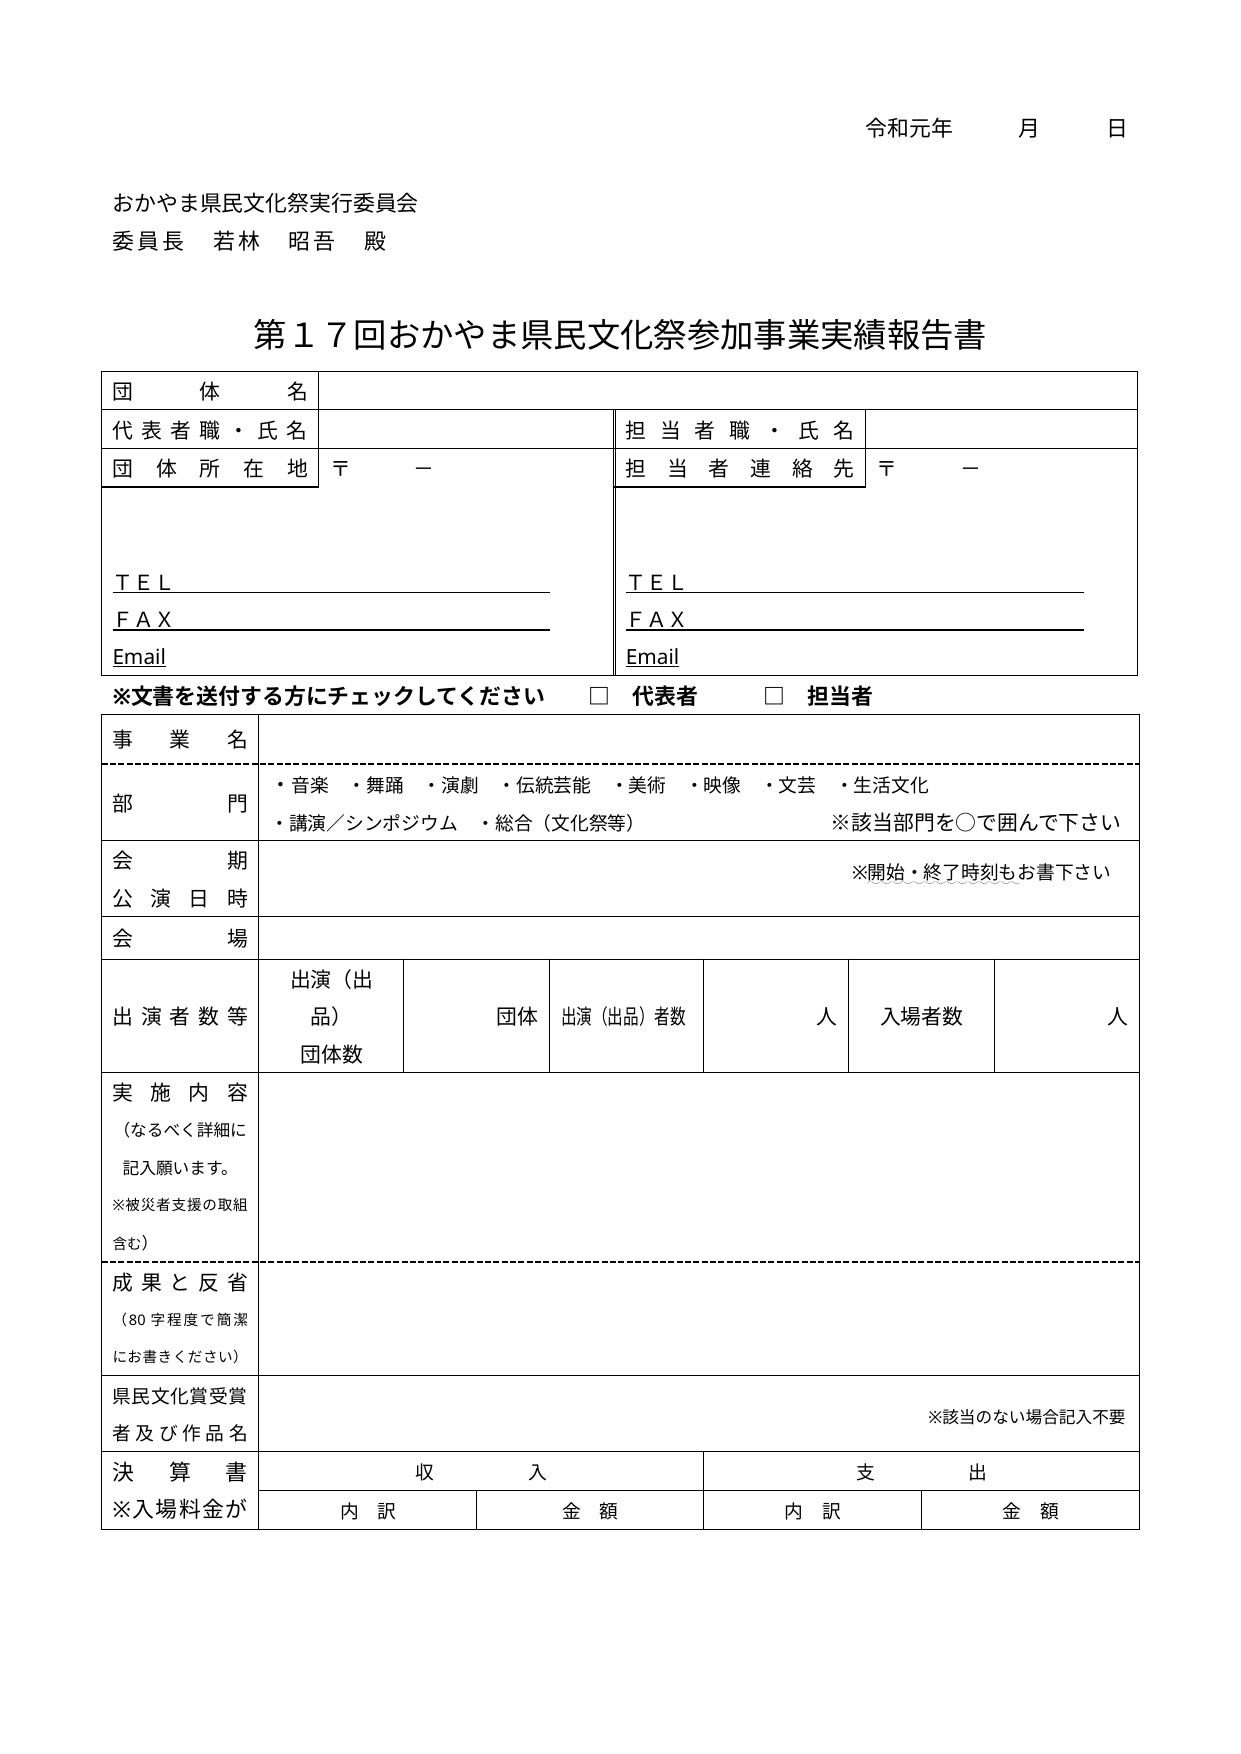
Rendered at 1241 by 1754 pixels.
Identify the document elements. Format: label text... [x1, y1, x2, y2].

table_cell 担当者職・氏名 [616, 410, 865, 448]
table_header 事業名 [102, 715, 258, 763]
table_cell 実施内容 （なるべく詳細に記入願います。 ※被災者支援の取組含む） [102, 1073, 258, 1261]
table_cell 人 [704, 960, 848, 1072]
table_cell 出演者数等 [102, 960, 258, 1072]
table_cell 入場者数 [849, 960, 994, 1072]
table_cell 決算書 ※入場料金が 無料の場合 は記入不要 [102, 1452, 258, 1529]
text ※文書を送付する方にチェックしてください □ 代表者 □ 担当者 [112, 676, 1128, 713]
table_cell [259, 841, 1139, 916]
table_cell 会場 [102, 917, 258, 958]
table_cell 収 入 [259, 1452, 703, 1490]
table_cell 人 [995, 960, 1139, 1072]
text おかやま県民文化祭実行委員会 [112, 183, 1128, 221]
text 第１７回おかやま県民文化祭参加事業実績報告書 [112, 296, 1128, 371]
table_cell 内 訳 [704, 1491, 921, 1529]
table_cell 県民文化賞受賞者及び作品名 [102, 1376, 258, 1451]
table_header 団体名 [102, 372, 318, 409]
table_cell 金 額 [477, 1491, 703, 1529]
text 令和元年 月 日 [112, 108, 1128, 146]
table_cell 部門 [102, 763, 258, 840]
table_cell 〒 － [866, 449, 1137, 486]
table_cell 支 出 [704, 1452, 1139, 1490]
table_cell 金 額 [922, 1491, 1139, 1529]
table_cell [259, 1261, 1139, 1375]
table_cell [319, 410, 613, 448]
table_cell 会期 公演日時 [102, 841, 258, 916]
table_header [259, 715, 1139, 763]
table_header [319, 372, 1137, 409]
table_cell [259, 1073, 1139, 1261]
table_cell [866, 410, 1137, 448]
table_cell 成果と反省 （80字程度で簡潔にお書きください） [102, 1261, 258, 1375]
table_cell ＴＥＬ ＦＡＸ Email [616, 486, 1137, 675]
table_cell 団体 [404, 960, 549, 1072]
table_cell 出演（出品） 団体数 [259, 960, 403, 1072]
text 委員長 若林 昭吾 殿 [112, 221, 1128, 258]
table_cell 団体所在地 [102, 449, 318, 486]
table_cell ＴＥＬ ＦＡＸ Email [102, 486, 613, 675]
table_cell 〒 － [319, 449, 613, 486]
table_cell 代表者職・氏名 [102, 410, 318, 448]
table_cell [259, 917, 1139, 958]
table_cell 担当者連絡先 [616, 449, 865, 486]
table_cell ・音楽 ・舞踊 ・演劇 ・伝統芸能 ・美術 ・映像 ・文芸 ・生活文化 ・講演／シンポジウム ・総合（文化祭等） ※該当部門を○で囲んで下さい [259, 763, 1139, 840]
table_cell [259, 1376, 1139, 1451]
table_cell 出演（出品）者数 [550, 960, 703, 1072]
table_cell 内 訳 [259, 1491, 476, 1529]
